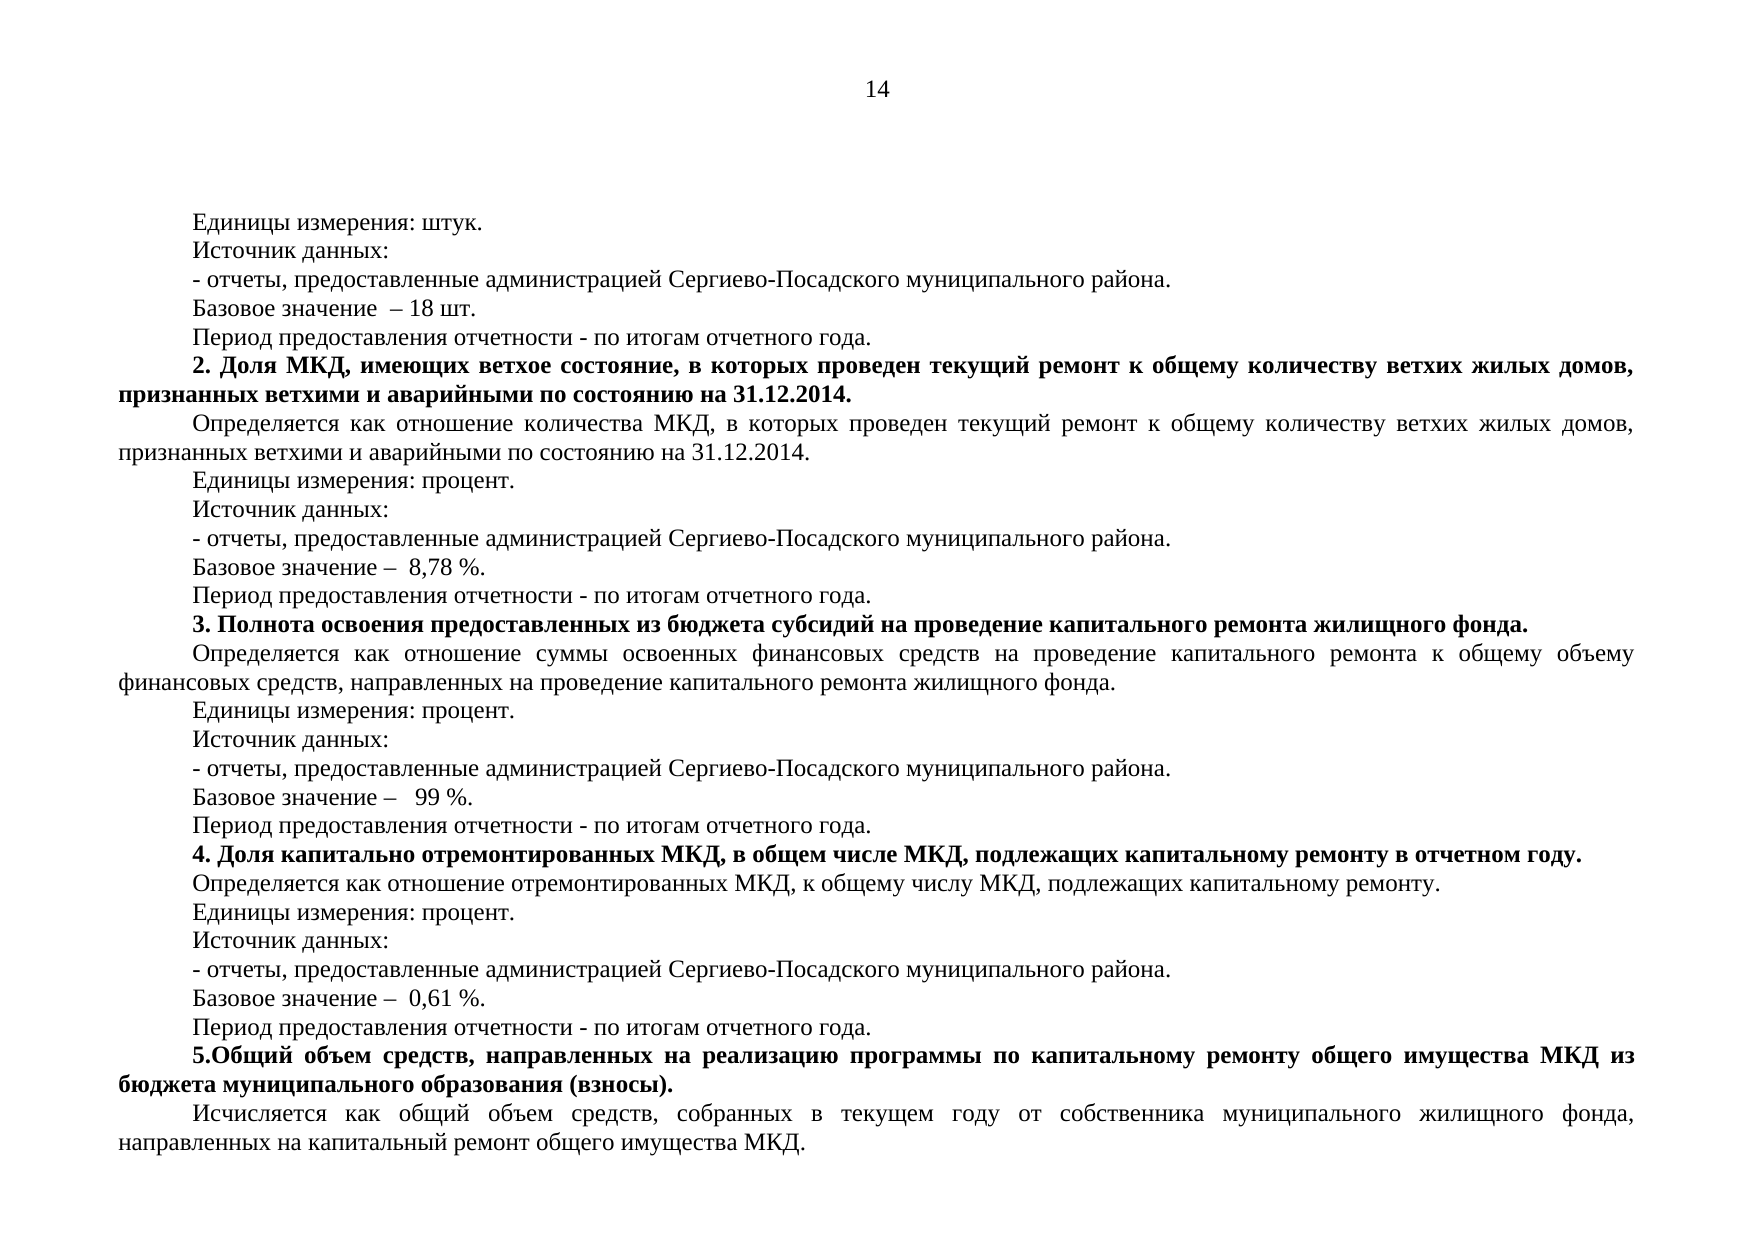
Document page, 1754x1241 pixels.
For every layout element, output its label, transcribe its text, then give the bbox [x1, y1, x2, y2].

text Исчисляется как общий объем средств, собранных в текущем году от собственника муниципального жилищного фонда, направленных на капитальный ремонт общего имущества МКД. [118, 1098, 1636, 1156]
text - отчеты, предоставленные администрацией Сергиево-Посадского муниципального района. [118, 954, 1636, 983]
text Источник данных: [118, 724, 1636, 753]
text Определяется как отношение суммы освоенных финансовых средств на проведение капитального ремонта к общему объему финансовых средств, направленных на проведение капитального ремонта жилищного фонда. [118, 638, 1636, 696]
text Определяется как отношение отремонтированных МКД, к общему числу МКД, подлежащих капитальному ремонту. [118, 868, 1636, 897]
text Базовое значение – 0,61 %. [118, 983, 1636, 1012]
text Источник данных: [118, 236, 1636, 264]
text Период предоставления отчетности - по итогам отчетного года. [118, 581, 1636, 609]
text Единицы измерения: штук. [118, 207, 1636, 236]
text - отчеты, предоставленные администрацией Сергиево-Посадского муниципального района. [118, 264, 1636, 293]
text Базовое значение – 99 %. [118, 782, 1636, 811]
text Базовое значение – 8,78 %. [118, 552, 1636, 581]
text Единицы измерения: процент. [118, 696, 1636, 724]
text Базовое значение – 18 шт. [118, 293, 1636, 322]
text - отчеты, предоставленные администрацией Сергиево-Посадского муниципального района. [118, 523, 1636, 552]
text Период предоставления отчетности - по итогам отчетного года. [118, 1012, 1636, 1041]
text Период предоставления отчетности - по итогам отчетного года. [118, 811, 1636, 839]
text 5.Общий объем средств, направленных на реализацию программы по капитальному ремонту общего имущества МКД из бюджета муниципального образования (взносы). [118, 1041, 1636, 1098]
text Определяется как отношение количества МКД, в которых проведен текущий ремонт к общему количеству ветхих жилых домов, признанных ветхими и аварийными по состоянию на 31.12.2014. [118, 408, 1636, 466]
text 4. Доля капитально отремонтированных МКД, в общем числе МКД, подлежащих капитальному ремонту в отчетном году. [118, 839, 1636, 868]
text 3. Полнота освоения предоставленных из бюджета субсидий на проведение капитального ремонта жилищного фонда. [118, 609, 1636, 638]
text Единицы измерения: процент. [118, 466, 1636, 494]
text Источник данных: [118, 494, 1636, 523]
text Источник данных: [118, 926, 1636, 954]
text Единицы измерения: процент. [118, 897, 1636, 926]
text 2. Доля МКД, имеющих ветхое состояние, в которых проведен текущий ремонт к общему количеству ветхих жилых домов, признанных ветхими и аварийными по состоянию на 31.12.2014. [118, 351, 1636, 408]
text - отчеты, предоставленные администрацией Сергиево-Посадского муниципального района. [118, 753, 1636, 782]
text Период предоставления отчетности - по итогам отчетного года. [118, 322, 1636, 351]
